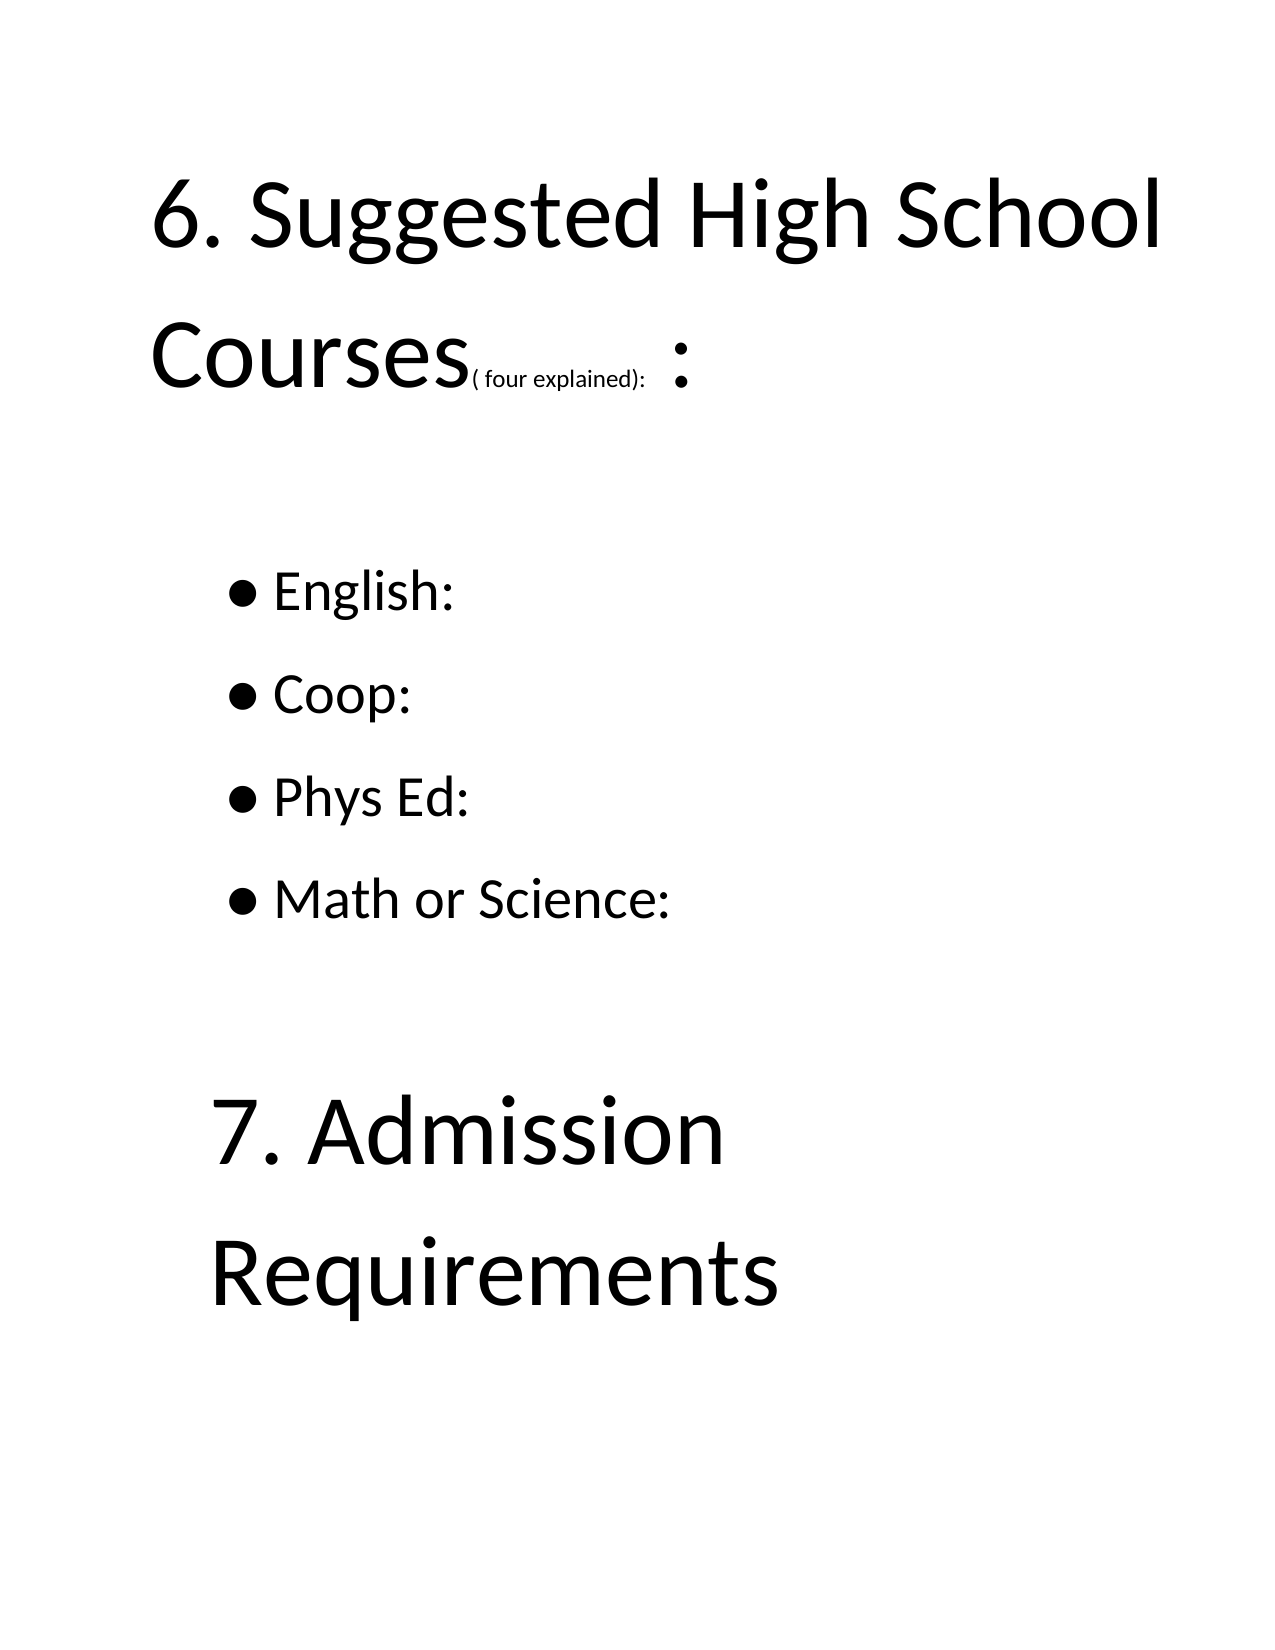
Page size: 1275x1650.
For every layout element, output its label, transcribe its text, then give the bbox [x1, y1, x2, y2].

text ● Phys Ed: [209, 759, 1152, 831]
text ● English: [209, 554, 1152, 625]
text 6. Suggested High School Courses( four explained): : [150, 150, 1181, 412]
text ● Math or Science: [209, 862, 1152, 933]
text 7. Admission Requirements [209, 1068, 1152, 1330]
text ● Co­op: [209, 657, 1152, 728]
